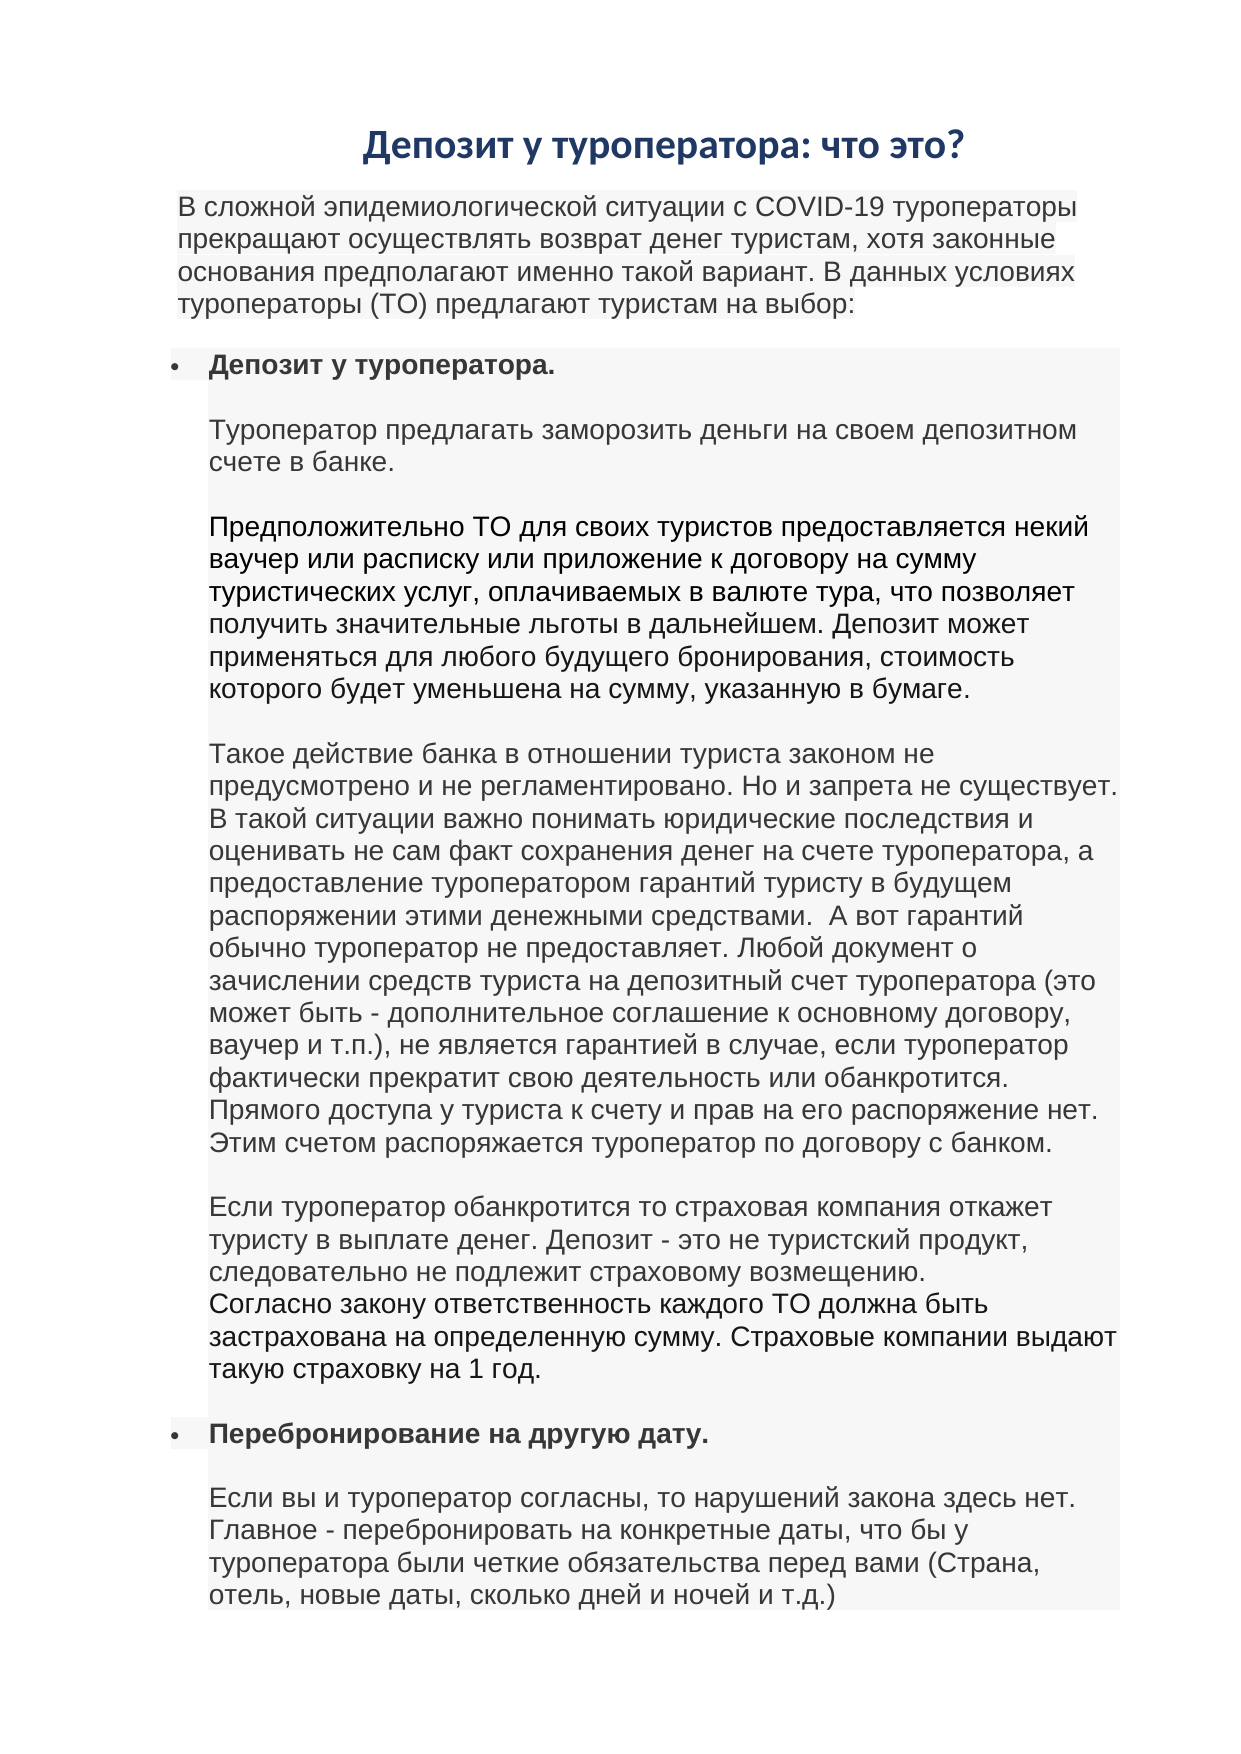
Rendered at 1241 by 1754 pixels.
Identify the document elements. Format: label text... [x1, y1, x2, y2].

text Депозит у туроператора: что это? [177, 118, 1152, 169]
list Перебронирование на другую дату. [171, 1417, 1120, 1449]
text Туроператор предлагать заморозить деньги на своем депозитном счете в банке. [208, 413, 1120, 478]
text Если вы и туроператор согласны, то нарушений закона здесь нет. Главное - перебронировать на конкретные даты, что бы у туроператора были четкие обязательства перед вами (Страна, отель, новые даты, сколько дней и ночей и т.д.) [208, 1481, 1120, 1610]
text Если туроператор обанкротится то страховая компания откажет туристу в выплате денег. Депозит - это не туристский продукт, следовательно не подлежит страховому возмещению. [208, 1190, 1120, 1287]
text Такое действие банка в отношении туриста законом не предусмотрено и не регламентировано. Но и запрета не существует. В такой ситуации важно понимать юридические последствия и оценивать не сам факт сохранения денег на счете туроператора, а предоставление туроператором гарантий туристу в будущем распоряжении этими денежными средствами. А вот гарантий обычно туроператор не предоставляет. Любой документ о зачислении средств туриста на депозитный счет туроператора (это может быть - дополнительное соглашение к основному договору, ваучер и т.п.), не является гарантией в случае, если туроператор фактически прекратит свою деятельность или обанкротится. Прямого доступа у туриста к счету и прав на его распоряжение нет. Этим счетом распоряжается туроператор по договору с банком. [208, 737, 1120, 1158]
text Согласно закону ответственность каждого ТО должна быть застрахована на определенную сумму. Страховые компании выдают такую ​​страховку на 1 год. [208, 1287, 1120, 1385]
text Предположительно ТО для своих туристов предоставляется некий ваучер или расписку или приложение к договору на сумму туристических услуг, оплачиваемых в валюте тура, что позволяет получить значительные льготы в дальнейшем. Депозит может применяться для любого будущего бронирования, стоимость которого будет уменьшена на сумму, указанную в бумаге. [208, 510, 1120, 704]
list Депозит у туроператора. [171, 348, 1120, 380]
text В сложной эпидемиологической ситуации с COVID-19 туроператоры прекращают осуществлять возврат денег туристам, хотя законные основания предполагают именно такой вариант. В данных условиях туроператоры (ТО) предлагают туристам на выбор: [177, 190, 1152, 319]
